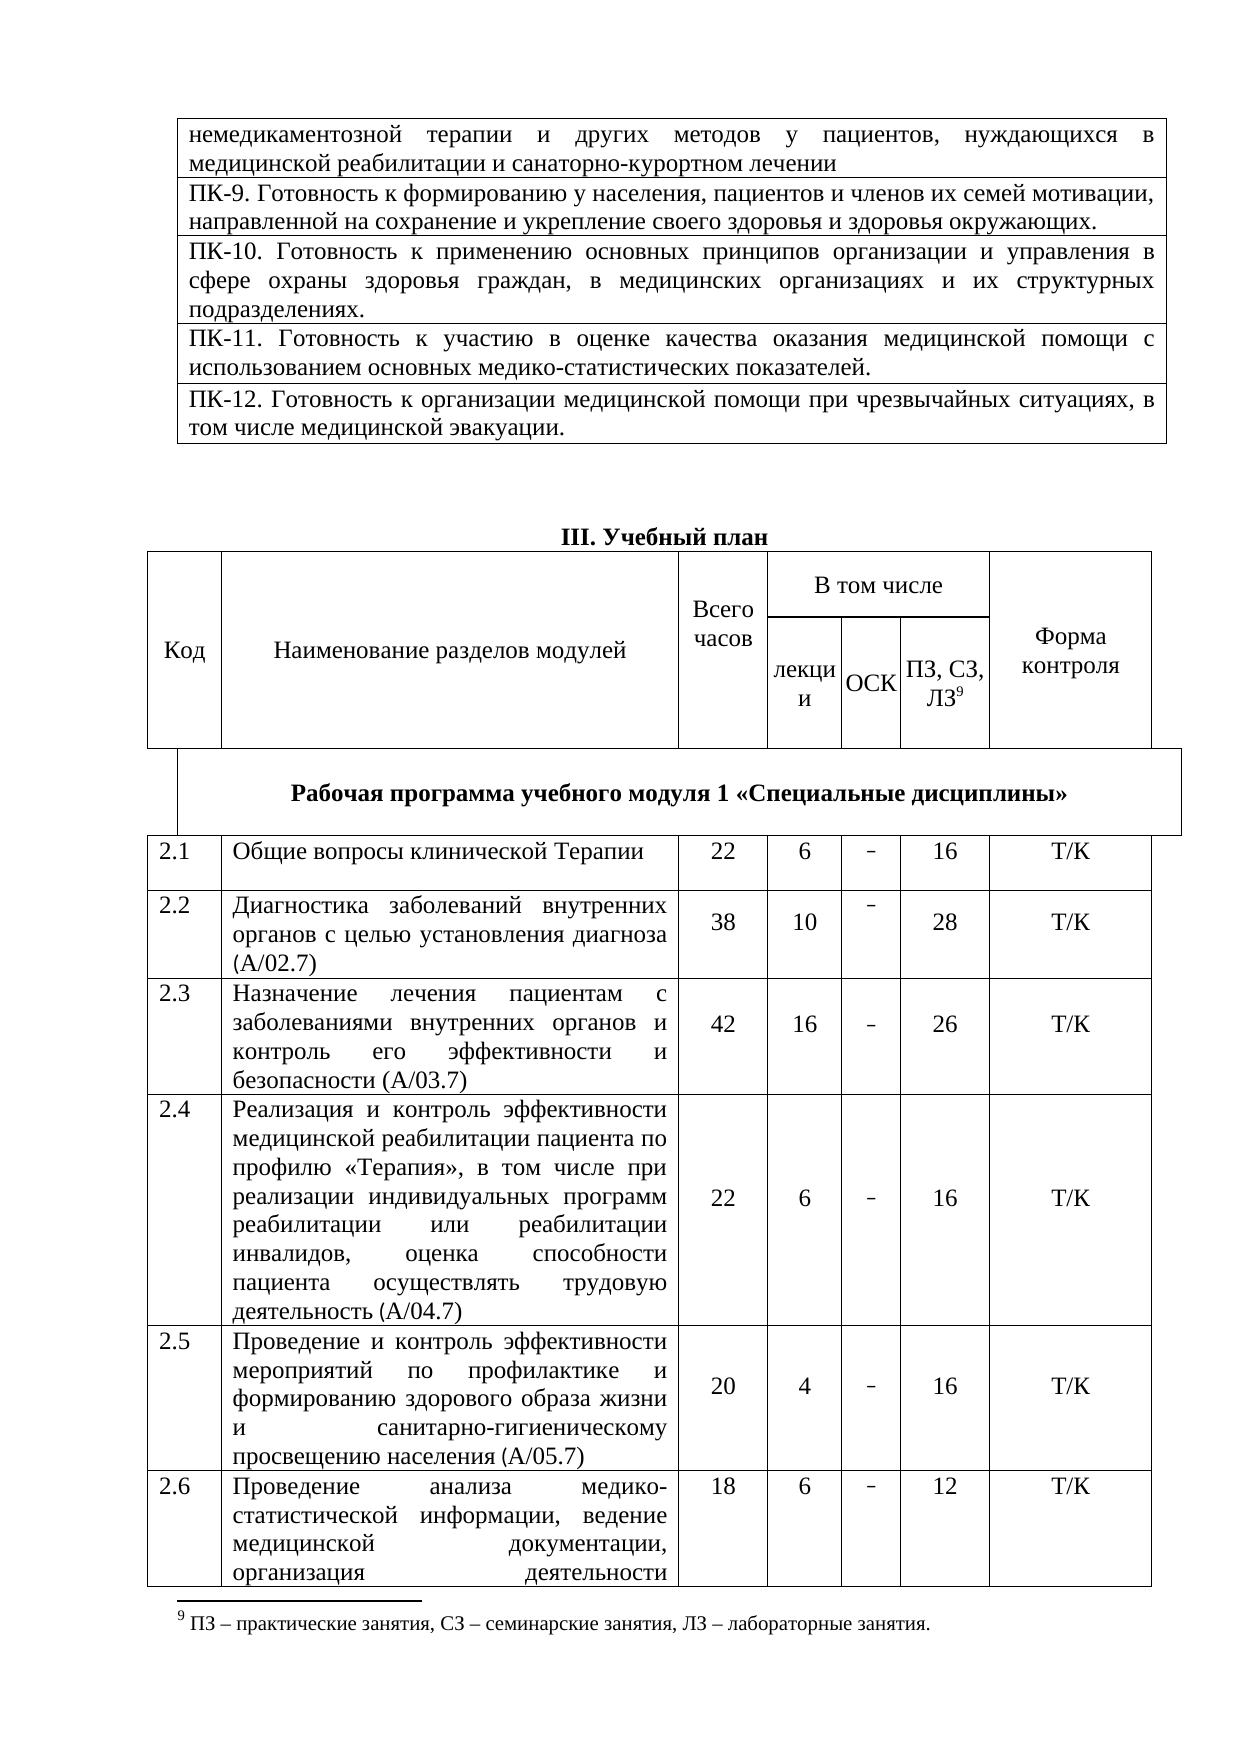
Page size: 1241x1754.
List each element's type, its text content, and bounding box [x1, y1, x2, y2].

table_header В том числе [768, 552, 989, 616]
table_cell Т/К [990, 979, 1151, 1093]
table_cell 42 [679, 979, 767, 1093]
table_cell Назначение лечения пациентам с заболеваниями внутренних органов и контроль его эффективности и безопасности (А/03.7) [222, 979, 678, 1093]
table_cell 10 [768, 891, 841, 977]
table_cell Общие вопросы клинической Терапии [222, 836, 678, 889]
table_header Наименование разделов модулей [222, 552, 678, 748]
table_cell 22 [679, 1095, 767, 1325]
table_cell 12 [901, 1471, 989, 1586]
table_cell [178, 119, 1166, 177]
table_cell Т/К [990, 891, 1151, 977]
table_cell ПК-12. Готовность к организации медицинской помощи при чрезвычайных ситуациях, в том числе медицинской эвакуации. [178, 384, 1166, 443]
table_cell – [842, 836, 900, 889]
table_cell Рабочая программа учебного модуля 1 «Специальные дисциплины» [178, 749, 1181, 835]
table_cell 2.6 [148, 1471, 221, 1586]
table_cell 16 [768, 979, 841, 1093]
table_cell ПК-11. Готовность к участию в оценке качества оказания медицинской помощи с использованием основных медико-статистических показателей. [178, 324, 1166, 383]
table_cell 2.1 [148, 836, 221, 889]
table_cell 2.3 [148, 979, 221, 1093]
table_cell 16 [901, 1326, 989, 1470]
table_cell ПК-10. Готовность к применению основных принципов организации и управления в сфере охраны здоровья граждан, в медицинских организациях и их структурных подразделениях. [178, 236, 1166, 322]
table_cell 2.5 [148, 1326, 221, 1470]
table_cell 4 [768, 1326, 841, 1470]
table_cell 22 [679, 836, 767, 889]
table_cell ОСК [842, 618, 900, 748]
table_cell – [842, 1471, 900, 1586]
text III. Учебный план [177, 522, 1152, 551]
table_header Форма контроля [990, 552, 1151, 748]
table_cell 2.4 [148, 1095, 221, 1325]
table_cell Т/К [990, 1326, 1151, 1470]
table_cell Т/К [990, 1471, 1151, 1586]
table_cell 6 [768, 836, 841, 889]
table_header Всего часов [679, 552, 767, 748]
table_cell 28 [901, 891, 989, 977]
table_cell 18 [679, 1471, 767, 1586]
table_cell 38 [679, 891, 767, 977]
table_cell – [842, 979, 900, 1093]
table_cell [222, 1471, 678, 1586]
table_cell 6 [768, 1471, 841, 1586]
table_cell 20 [679, 1326, 767, 1470]
table_cell Диагностика заболеваний внутренних органов с целью установления диагноза (А/02.7) [222, 891, 678, 977]
table_cell 16 [901, 836, 989, 889]
table_cell ПЗ, СЗ, ЛЗ [901, 618, 989, 748]
table_header Код [148, 552, 221, 748]
table_cell 26 [901, 979, 989, 1093]
table_cell ПК-9. Готовность к формированию у населения, пациентов и членов их семей мотивации, направленной на сохранение и укрепление своего здоровья и здоровья окружающих. [178, 178, 1166, 235]
table_cell Т/К [990, 1095, 1151, 1325]
table_cell – [842, 1095, 900, 1325]
table_cell 6 [768, 1095, 841, 1325]
table_cell 2.2 [148, 891, 221, 977]
table_cell – [842, 1326, 900, 1470]
table_cell 16 [901, 1095, 989, 1325]
table_cell Т/К [990, 836, 1151, 889]
table_cell лекции [768, 618, 841, 748]
table_cell Проведение и контроль эффективности мероприятий по профилактике и формированию здорового образа жизни и санитарно-гигиеническому просвещению населения (А/05.7) [222, 1326, 678, 1470]
table_cell – [842, 891, 900, 977]
table_cell Реализация и контроль эффективности медицинской реабилитации пациента по профилю «Терапия», в том числе при реализации индивидуальных программ реабилитации или реабилитации инвалидов, оценка способности пациента осуществлять трудовую деятельность (А/04.7) [222, 1095, 678, 1325]
